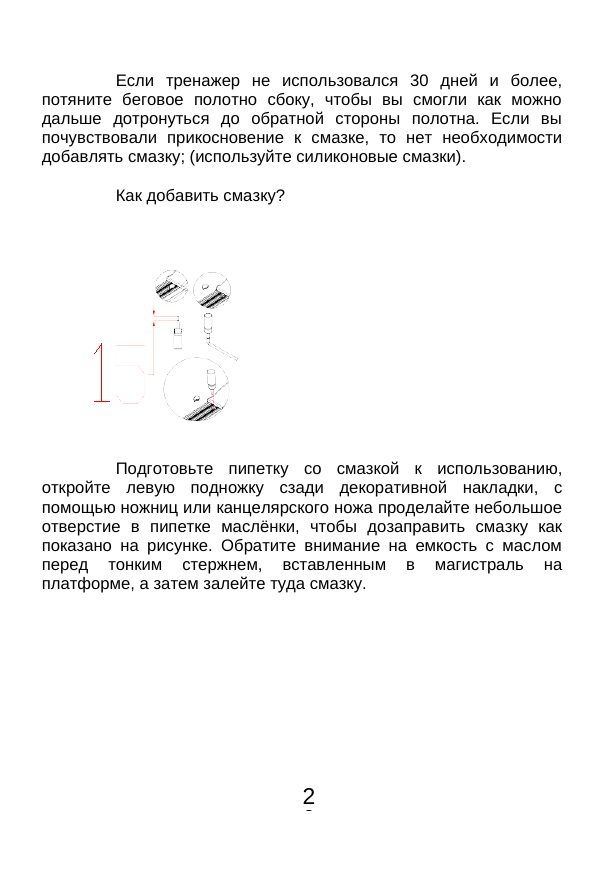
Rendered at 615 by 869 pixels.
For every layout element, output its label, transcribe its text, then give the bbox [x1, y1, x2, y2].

text Подготовьте пипетку со смазкой к использованию, откройте левую подножку сзади декоративной накладки, с помощью ножниц или канцелярского ножа проделайте небольшое отверстие в пипетке маслёнки, чтобы дозаправить смазку как показано на рисунке. Обратите внимание на емкость с маслом перед тонким стержнем, вставленным в магистраль на платформе, а затем залейте туда смазку. [42, 459, 562, 593]
picture [115, 270, 240, 421]
text Если тренажер не использовался 30 дней и более, потяните беговое полотно сбоку, чтобы вы смогли как можно дальше дотронуться до обратной стороны полотна. Если вы почувствовали прикосновение к смазке, то нет необходимости добавлять смазку; (используйте силиконовые смазки). [42, 71, 562, 166]
text Как добавить смазку? [42, 186, 562, 205]
